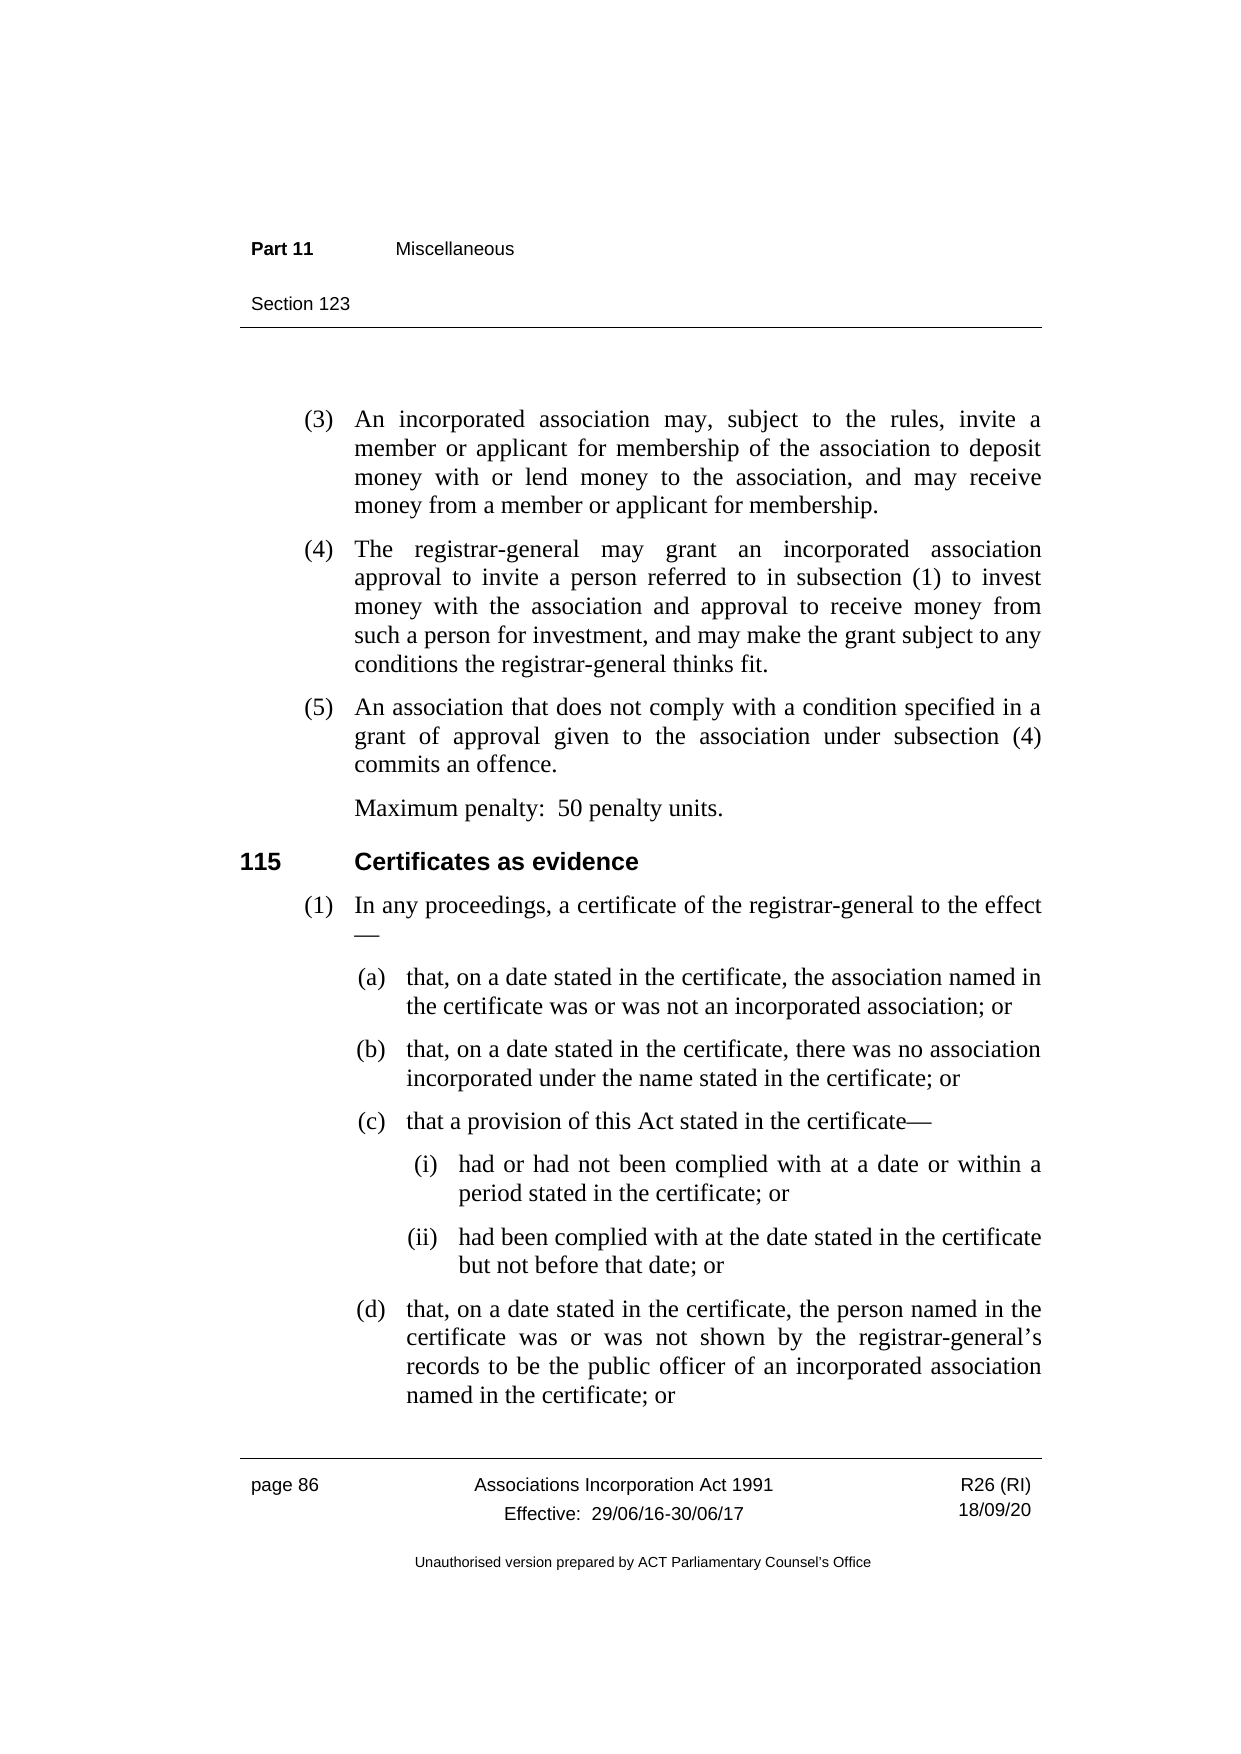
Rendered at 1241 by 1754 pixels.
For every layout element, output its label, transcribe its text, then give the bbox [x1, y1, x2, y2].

text (d) that, on a date stated in the certificate, the person named in the certificate was or was not shown by the registrar-general’s records to be the public officer of an incorporated association named in the certificate; or [239, 1294, 1042, 1409]
text 115 Certificates as evidence [239, 847, 1042, 875]
text (a) that, on a date stated in the certificate, the association named in the certificate was or was not an incorporated association; or [239, 962, 1042, 1019]
text Maximum penalty: 50 penalty units. [354, 793, 1042, 822]
text (i) had or had not been complied with at a date or within a period stated in the certificate; or [239, 1149, 1042, 1207]
text (c) that a provision of this Act stated in the certificate— [239, 1106, 1042, 1135]
text (b) that, on a date stated in the certificate, there was no association incorporated under the name stated in the certificate; or [239, 1034, 1042, 1092]
text (5) An association that does not comply with a condition specified in a grant of approval given to the association under subsection (4) commits an offence. [239, 692, 1042, 778]
text (ii) had been complied with at the date stated in the certificate but not before that date; or [239, 1222, 1042, 1279]
text (4) The registrar-general may grant an incorporated association approval to invite a person referred to in subsection (1) to invest money with the association and approval to receive money from such a person for investment, and may make the grant subject to any conditions the registrar-general thinks fit. [239, 534, 1042, 677]
text (1) In any proceedings, a certificate of the registrar-general to the effect— [239, 890, 1042, 947]
text (3) An incorporated association may, subject to the rules, invite a member or applicant for membership of the association to deposit money with or lend money to the association, and may receive money from a member or applicant for membership. [239, 404, 1042, 519]
